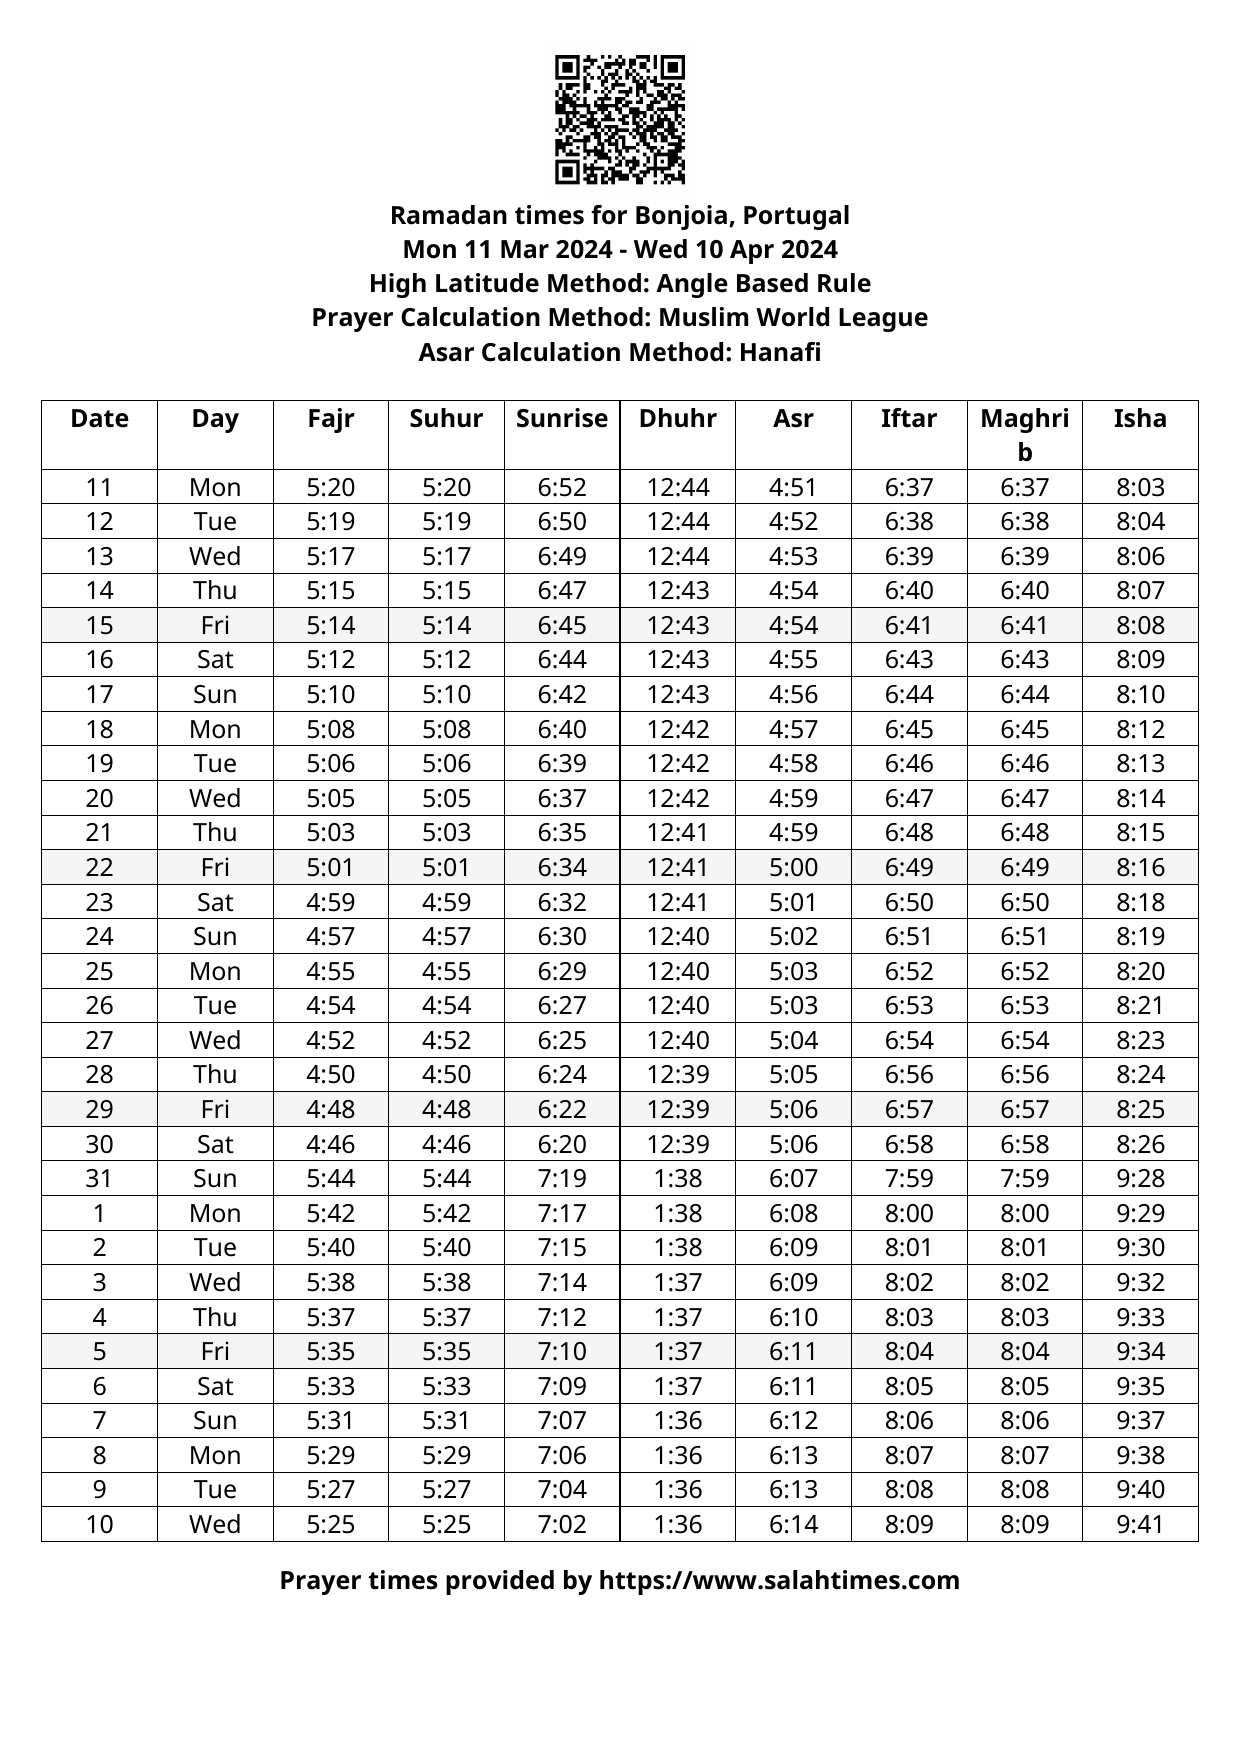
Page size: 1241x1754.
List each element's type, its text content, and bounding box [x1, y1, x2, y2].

table_cell 5:40 [274, 1231, 388, 1264]
table_cell 7:06 [505, 1438, 619, 1472]
table_cell 28 [42, 1058, 157, 1091]
table_cell Sun [158, 1161, 273, 1195]
table_cell 6:49 [852, 850, 967, 884]
table_header Isha [1083, 401, 1198, 469]
table_cell 6:48 [968, 816, 1082, 849]
text Asar Calculation Method: Hanafi [42, 334, 1198, 368]
table_cell 6:37 [505, 781, 619, 814]
table_cell Tue [158, 1231, 273, 1264]
table_cell 5 [42, 1334, 157, 1368]
table_cell 1:36 [621, 1438, 735, 1472]
table_cell 4:50 [389, 1058, 504, 1091]
table_cell Wed [158, 539, 273, 572]
table_cell 8:23 [1083, 1023, 1198, 1057]
table_cell 5:05 [389, 781, 504, 814]
table_cell 5:25 [274, 1507, 388, 1541]
table_cell 5:08 [274, 712, 388, 745]
table_cell 5:06 [389, 746, 504, 780]
table_cell 4:58 [736, 746, 851, 780]
table_cell Fri [158, 1334, 273, 1368]
table_cell 5:33 [274, 1369, 388, 1402]
table_cell 5:42 [389, 1196, 504, 1229]
table_header Day [158, 401, 273, 469]
table_cell 6:45 [852, 712, 967, 745]
table_cell 12:42 [621, 781, 735, 814]
table_cell 12:39 [621, 1092, 735, 1126]
table_cell 12:41 [621, 850, 735, 884]
table_cell 26 [42, 989, 157, 1022]
table_cell Wed [158, 781, 273, 814]
table_cell 4:55 [736, 643, 851, 676]
table_cell 1 [42, 1196, 157, 1229]
table_cell 4:54 [274, 989, 388, 1022]
table_cell 7:02 [505, 1507, 619, 1541]
table_cell 6:57 [968, 1092, 1082, 1126]
table_cell 6:47 [968, 781, 1082, 814]
table_cell 5:44 [389, 1161, 504, 1195]
table_cell 6:41 [968, 608, 1082, 642]
table_cell 4:54 [736, 574, 851, 607]
table_cell 5:14 [389, 608, 504, 642]
table_cell Mon [158, 1438, 273, 1472]
table_cell 9:29 [1083, 1196, 1198, 1229]
table_cell Sun [158, 919, 273, 953]
table_cell 12:44 [621, 504, 735, 538]
table_cell 9:40 [1083, 1473, 1198, 1506]
picture [542, 41, 699, 198]
table_cell 8:10 [1083, 677, 1198, 711]
table_cell 7:59 [968, 1161, 1082, 1195]
table_cell 4:50 [274, 1058, 388, 1091]
table_cell 8:06 [852, 1404, 967, 1437]
table_cell 8 [42, 1438, 157, 1472]
table_cell 5:15 [389, 574, 504, 607]
table_cell 27 [42, 1023, 157, 1057]
table_cell 6:48 [852, 816, 967, 849]
table_cell 6:09 [736, 1231, 851, 1264]
table_cell 5:01 [274, 850, 388, 884]
table_cell 12:41 [621, 816, 735, 849]
table_cell 1:36 [621, 1404, 735, 1437]
table_cell 5:14 [274, 608, 388, 642]
table_cell 8:07 [852, 1438, 967, 1472]
table_cell 6:53 [852, 989, 967, 1022]
table_cell 6:37 [968, 470, 1082, 503]
table_cell 5:35 [389, 1334, 504, 1368]
table_cell 31 [42, 1161, 157, 1195]
table_cell 12:44 [621, 470, 735, 503]
table_cell 5:17 [389, 539, 504, 572]
table_cell Sat [158, 885, 273, 918]
table_cell Fri [158, 608, 273, 642]
table_cell 9:38 [1083, 1438, 1198, 1472]
table_cell 5:01 [389, 850, 504, 884]
table_cell 12:40 [621, 1023, 735, 1057]
table_cell 7:17 [505, 1196, 619, 1229]
table_cell 8:12 [1083, 712, 1198, 745]
table_cell 6:37 [852, 470, 967, 503]
table_header Iftar [852, 401, 967, 469]
table_cell 4:59 [736, 781, 851, 814]
table_cell 12:39 [621, 1127, 735, 1160]
table_cell 6:52 [852, 954, 967, 987]
table_cell 7:07 [505, 1404, 619, 1437]
table_cell 6 [42, 1369, 157, 1402]
table_cell 6:50 [852, 885, 967, 918]
table_cell 5:19 [389, 504, 504, 538]
table_cell 5:29 [274, 1438, 388, 1472]
table_cell 4:59 [389, 885, 504, 918]
table_cell 6:56 [852, 1058, 967, 1091]
table_cell 5:19 [274, 504, 388, 538]
table_cell 9:41 [1083, 1507, 1198, 1541]
table_cell 7:59 [852, 1161, 967, 1195]
table_cell 6:39 [852, 539, 967, 572]
table_cell 4:55 [274, 954, 388, 987]
table_cell 4:56 [736, 677, 851, 711]
table_cell 4:57 [736, 712, 851, 745]
table_cell 7:12 [505, 1300, 619, 1333]
table_cell 1:37 [621, 1300, 735, 1333]
table_cell 4:46 [389, 1127, 504, 1160]
table_cell 5:02 [736, 919, 851, 953]
table_cell 4:54 [736, 608, 851, 642]
table_cell 5:03 [389, 816, 504, 849]
table_cell 6:41 [852, 608, 967, 642]
table_cell 6:11 [736, 1369, 851, 1402]
table_cell 6:49 [968, 850, 1082, 884]
table_cell 8:02 [852, 1265, 967, 1299]
table_cell Thu [158, 1300, 273, 1333]
table_cell Tue [158, 504, 273, 538]
table_cell 8:08 [968, 1473, 1082, 1506]
table_cell 6:25 [505, 1023, 619, 1057]
table_cell 1:36 [621, 1473, 735, 1506]
table_cell 5:17 [274, 539, 388, 572]
table_cell 8:09 [968, 1507, 1082, 1541]
table_cell 9 [42, 1473, 157, 1506]
table_cell 5:05 [274, 781, 388, 814]
table_cell 6:46 [852, 746, 967, 780]
table_cell 6:40 [505, 712, 619, 745]
table_cell 4:51 [736, 470, 851, 503]
table_cell 15 [42, 608, 157, 642]
table_cell 14 [42, 574, 157, 607]
table_cell 6:53 [968, 989, 1082, 1022]
table_cell 6:34 [505, 850, 619, 884]
table_cell 5:40 [389, 1231, 504, 1264]
table_cell 4:54 [389, 989, 504, 1022]
table_cell 1:37 [621, 1265, 735, 1299]
table_cell 8:07 [968, 1438, 1082, 1472]
table_cell 1:36 [621, 1507, 735, 1541]
table_cell Mon [158, 954, 273, 987]
table_cell 8:25 [1083, 1092, 1198, 1126]
table_cell 6:54 [852, 1023, 967, 1057]
table_cell 5:01 [736, 885, 851, 918]
table_cell 6:56 [968, 1058, 1082, 1091]
table_cell 6:52 [968, 954, 1082, 987]
table_cell 6:50 [505, 504, 619, 538]
table_cell 4:46 [274, 1127, 388, 1160]
table_cell 6:13 [736, 1473, 851, 1506]
table_cell 5:33 [389, 1369, 504, 1402]
table_cell 5:25 [389, 1507, 504, 1541]
table_header Maghrib [968, 401, 1082, 469]
table_cell 8:08 [852, 1473, 967, 1506]
table_cell 6:30 [505, 919, 619, 953]
table_cell 11 [42, 470, 157, 503]
table_cell 12:39 [621, 1058, 735, 1091]
table_cell 9:33 [1083, 1300, 1198, 1333]
table_cell 7:09 [505, 1369, 619, 1402]
table_cell 4:59 [274, 885, 388, 918]
table_cell 4:57 [274, 919, 388, 953]
table_cell 8:00 [968, 1196, 1082, 1229]
table_cell Fri [158, 850, 273, 884]
table_cell 12:43 [621, 643, 735, 676]
table_cell 8:21 [1083, 989, 1198, 1022]
table_cell 6:38 [852, 504, 967, 538]
table_cell 8:26 [1083, 1127, 1198, 1160]
table_cell 6:14 [736, 1507, 851, 1541]
table_cell 21 [42, 816, 157, 849]
table_cell 6:07 [736, 1161, 851, 1195]
table_cell 6:45 [968, 712, 1082, 745]
table_cell 30 [42, 1127, 157, 1160]
table_cell 8:06 [1083, 539, 1198, 572]
table_cell 9:32 [1083, 1265, 1198, 1299]
table_cell 2 [42, 1231, 157, 1264]
table_cell 6:58 [852, 1127, 967, 1160]
table_header Asr [736, 401, 851, 469]
table_cell 5:08 [389, 712, 504, 745]
table_cell 8:02 [968, 1265, 1082, 1299]
table_cell 5:31 [274, 1404, 388, 1437]
table_cell 8:01 [852, 1231, 967, 1264]
table_cell 4:52 [389, 1023, 504, 1057]
table_cell 6:10 [736, 1300, 851, 1333]
table_cell 12:40 [621, 919, 735, 953]
table_cell 5:20 [389, 470, 504, 503]
table_cell 4:48 [389, 1092, 504, 1126]
table_cell Sat [158, 643, 273, 676]
table_cell 6:50 [968, 885, 1082, 918]
table_cell 6:42 [505, 677, 619, 711]
table_cell 8:03 [968, 1300, 1082, 1333]
table_cell 18 [42, 712, 157, 745]
table_cell 5:12 [389, 643, 504, 676]
table_cell 17 [42, 677, 157, 711]
table_cell 8:03 [1083, 470, 1198, 503]
table_cell 5:10 [274, 677, 388, 711]
table_cell Mon [158, 470, 273, 503]
table_cell Fri [158, 1092, 273, 1126]
table_cell Tue [158, 746, 273, 780]
table_cell Wed [158, 1507, 273, 1541]
table_cell 5:06 [736, 1127, 851, 1160]
table_cell 6:51 [852, 919, 967, 953]
table_cell 8:04 [968, 1334, 1082, 1368]
table_cell 6:22 [505, 1092, 619, 1126]
table_cell 23 [42, 885, 157, 918]
table_cell 5:44 [274, 1161, 388, 1195]
table_cell 6:46 [968, 746, 1082, 780]
table_cell 25 [42, 954, 157, 987]
table_cell 8:15 [1083, 816, 1198, 849]
table_cell 7 [42, 1404, 157, 1437]
table_header Date [42, 401, 157, 469]
table_cell 6:27 [505, 989, 619, 1022]
table_cell 5:38 [274, 1265, 388, 1299]
table_cell 12:43 [621, 574, 735, 607]
table_cell 10 [42, 1507, 157, 1541]
table_cell 8:19 [1083, 919, 1198, 953]
table_cell 1:38 [621, 1231, 735, 1264]
table_cell 5:00 [736, 850, 851, 884]
table_header Dhuhr [621, 401, 735, 469]
table_cell 6:57 [852, 1092, 967, 1126]
table_cell Thu [158, 816, 273, 849]
table_cell 3 [42, 1265, 157, 1299]
table_cell 6:44 [505, 643, 619, 676]
table_cell 6:40 [968, 574, 1082, 607]
table_cell 6:54 [968, 1023, 1082, 1057]
table_cell 5:42 [274, 1196, 388, 1229]
table_cell 6:43 [968, 643, 1082, 676]
table_cell 5:06 [736, 1092, 851, 1126]
table_cell 22 [42, 850, 157, 884]
table_cell 6:45 [505, 608, 619, 642]
table_cell 4:48 [274, 1092, 388, 1126]
table_cell 5:15 [274, 574, 388, 607]
table_cell 5:27 [274, 1473, 388, 1506]
table_cell 6:47 [505, 574, 619, 607]
table_cell 6:39 [505, 746, 619, 780]
table_cell Thu [158, 574, 273, 607]
table_cell 8:03 [852, 1300, 967, 1333]
table_cell 6:43 [852, 643, 967, 676]
table_cell 8:20 [1083, 954, 1198, 987]
table_cell Mon [158, 1196, 273, 1229]
table_cell Thu [158, 1058, 273, 1091]
table_cell 7:14 [505, 1265, 619, 1299]
table_cell 8:16 [1083, 850, 1198, 884]
table_cell 9:28 [1083, 1161, 1198, 1195]
table_cell 1:38 [621, 1196, 735, 1229]
table_cell 5:05 [736, 1058, 851, 1091]
table_cell 6:11 [736, 1334, 851, 1368]
table_cell 1:37 [621, 1369, 735, 1402]
table_cell 6:29 [505, 954, 619, 987]
table_cell 4 [42, 1300, 157, 1333]
table_cell 8:05 [852, 1369, 967, 1402]
table_cell 29 [42, 1092, 157, 1126]
table_cell 12:42 [621, 712, 735, 745]
table_cell Sat [158, 1369, 273, 1402]
table_cell 1:38 [621, 1161, 735, 1195]
table_cell 8:09 [852, 1507, 967, 1541]
table_cell Mon [158, 712, 273, 745]
table_cell 5:03 [274, 816, 388, 849]
table_cell 4:52 [736, 504, 851, 538]
table_cell 8:24 [1083, 1058, 1198, 1091]
table_cell 16 [42, 643, 157, 676]
table_cell 8:07 [1083, 574, 1198, 607]
table_cell 6:39 [968, 539, 1082, 572]
table_cell 7:15 [505, 1231, 619, 1264]
table_cell 6:58 [968, 1127, 1082, 1160]
table_cell 4:57 [389, 919, 504, 953]
table_cell 5:38 [389, 1265, 504, 1299]
table_header Sunrise [505, 401, 619, 469]
table_cell Tue [158, 989, 273, 1022]
table_cell Sun [158, 1404, 273, 1437]
table_cell 13 [42, 539, 157, 572]
table_cell 6:47 [852, 781, 967, 814]
table_cell 4:55 [389, 954, 504, 987]
table_cell 12:43 [621, 608, 735, 642]
table_cell 8:04 [852, 1334, 967, 1368]
table_cell 8:18 [1083, 885, 1198, 918]
table_cell 6:44 [852, 677, 967, 711]
table_cell 5:35 [274, 1334, 388, 1368]
text Ramadan times for Bonjoia, Portugal [42, 198, 1198, 232]
table_cell 5:10 [389, 677, 504, 711]
table_cell 5:31 [389, 1404, 504, 1437]
table_cell 24 [42, 919, 157, 953]
table_cell 9:30 [1083, 1231, 1198, 1264]
table_cell 8:06 [968, 1404, 1082, 1437]
table_cell 12:42 [621, 746, 735, 780]
table_cell 4:59 [736, 816, 851, 849]
table_cell 6:09 [736, 1265, 851, 1299]
table_cell 7:19 [505, 1161, 619, 1195]
table_cell 12:43 [621, 677, 735, 711]
table_cell 6:40 [852, 574, 967, 607]
table_header Fajr [274, 401, 388, 469]
table_cell 1:37 [621, 1334, 735, 1368]
table_cell 12:41 [621, 885, 735, 918]
table_cell 6:35 [505, 816, 619, 849]
table_cell Wed [158, 1023, 273, 1057]
text Prayer Calculation Method: Muslim World League [42, 300, 1198, 334]
table_cell 8:14 [1083, 781, 1198, 814]
table_cell 9:37 [1083, 1404, 1198, 1437]
table_cell 6:32 [505, 885, 619, 918]
table_cell 6:20 [505, 1127, 619, 1160]
table_cell 8:08 [1083, 608, 1198, 642]
table_cell 6:13 [736, 1438, 851, 1472]
table_cell 6:44 [968, 677, 1082, 711]
table_cell 6:08 [736, 1196, 851, 1229]
table_cell Wed [158, 1265, 273, 1299]
table_cell 9:35 [1083, 1369, 1198, 1402]
table_cell 8:01 [968, 1231, 1082, 1264]
table_header Suhur [389, 401, 504, 469]
table_cell 6:52 [505, 470, 619, 503]
table_cell 4:53 [736, 539, 851, 572]
table_cell 5:12 [274, 643, 388, 676]
table_cell 5:20 [274, 470, 388, 503]
table_cell Tue [158, 1473, 273, 1506]
table_cell 9:34 [1083, 1334, 1198, 1368]
table_cell 4:52 [274, 1023, 388, 1057]
table_cell 5:06 [274, 746, 388, 780]
table_cell 5:04 [736, 1023, 851, 1057]
table_cell 8:04 [1083, 504, 1198, 538]
table_cell 5:37 [389, 1300, 504, 1333]
table_cell 8:05 [968, 1369, 1082, 1402]
table_cell 12:40 [621, 989, 735, 1022]
table_cell 19 [42, 746, 157, 780]
table_cell 12:40 [621, 954, 735, 987]
table_cell 12:44 [621, 539, 735, 572]
table_cell 20 [42, 781, 157, 814]
table_cell 8:09 [1083, 643, 1198, 676]
text Prayer times provided by https://www.salahtimes.com [42, 1563, 1198, 1597]
table_cell 6:24 [505, 1058, 619, 1091]
table_cell 12 [42, 504, 157, 538]
table_cell 8:13 [1083, 746, 1198, 780]
table_cell 5:27 [389, 1473, 504, 1506]
table_cell 5:37 [274, 1300, 388, 1333]
table_cell 8:00 [852, 1196, 967, 1229]
table_cell Sat [158, 1127, 273, 1160]
table_cell 5:29 [389, 1438, 504, 1472]
table_cell 7:10 [505, 1334, 619, 1368]
table_cell 6:51 [968, 919, 1082, 953]
table_cell 6:12 [736, 1404, 851, 1437]
text High Latitude Method: Angle Based Rule [42, 266, 1198, 300]
text Mon 11 Mar 2024 - Wed 10 Apr 2024 [42, 232, 1198, 266]
table_cell 6:49 [505, 539, 619, 572]
table_cell 6:38 [968, 504, 1082, 538]
table_cell 5:03 [736, 954, 851, 987]
table_cell Sun [158, 677, 273, 711]
table_cell 5:03 [736, 989, 851, 1022]
table_cell 7:04 [505, 1473, 619, 1506]
